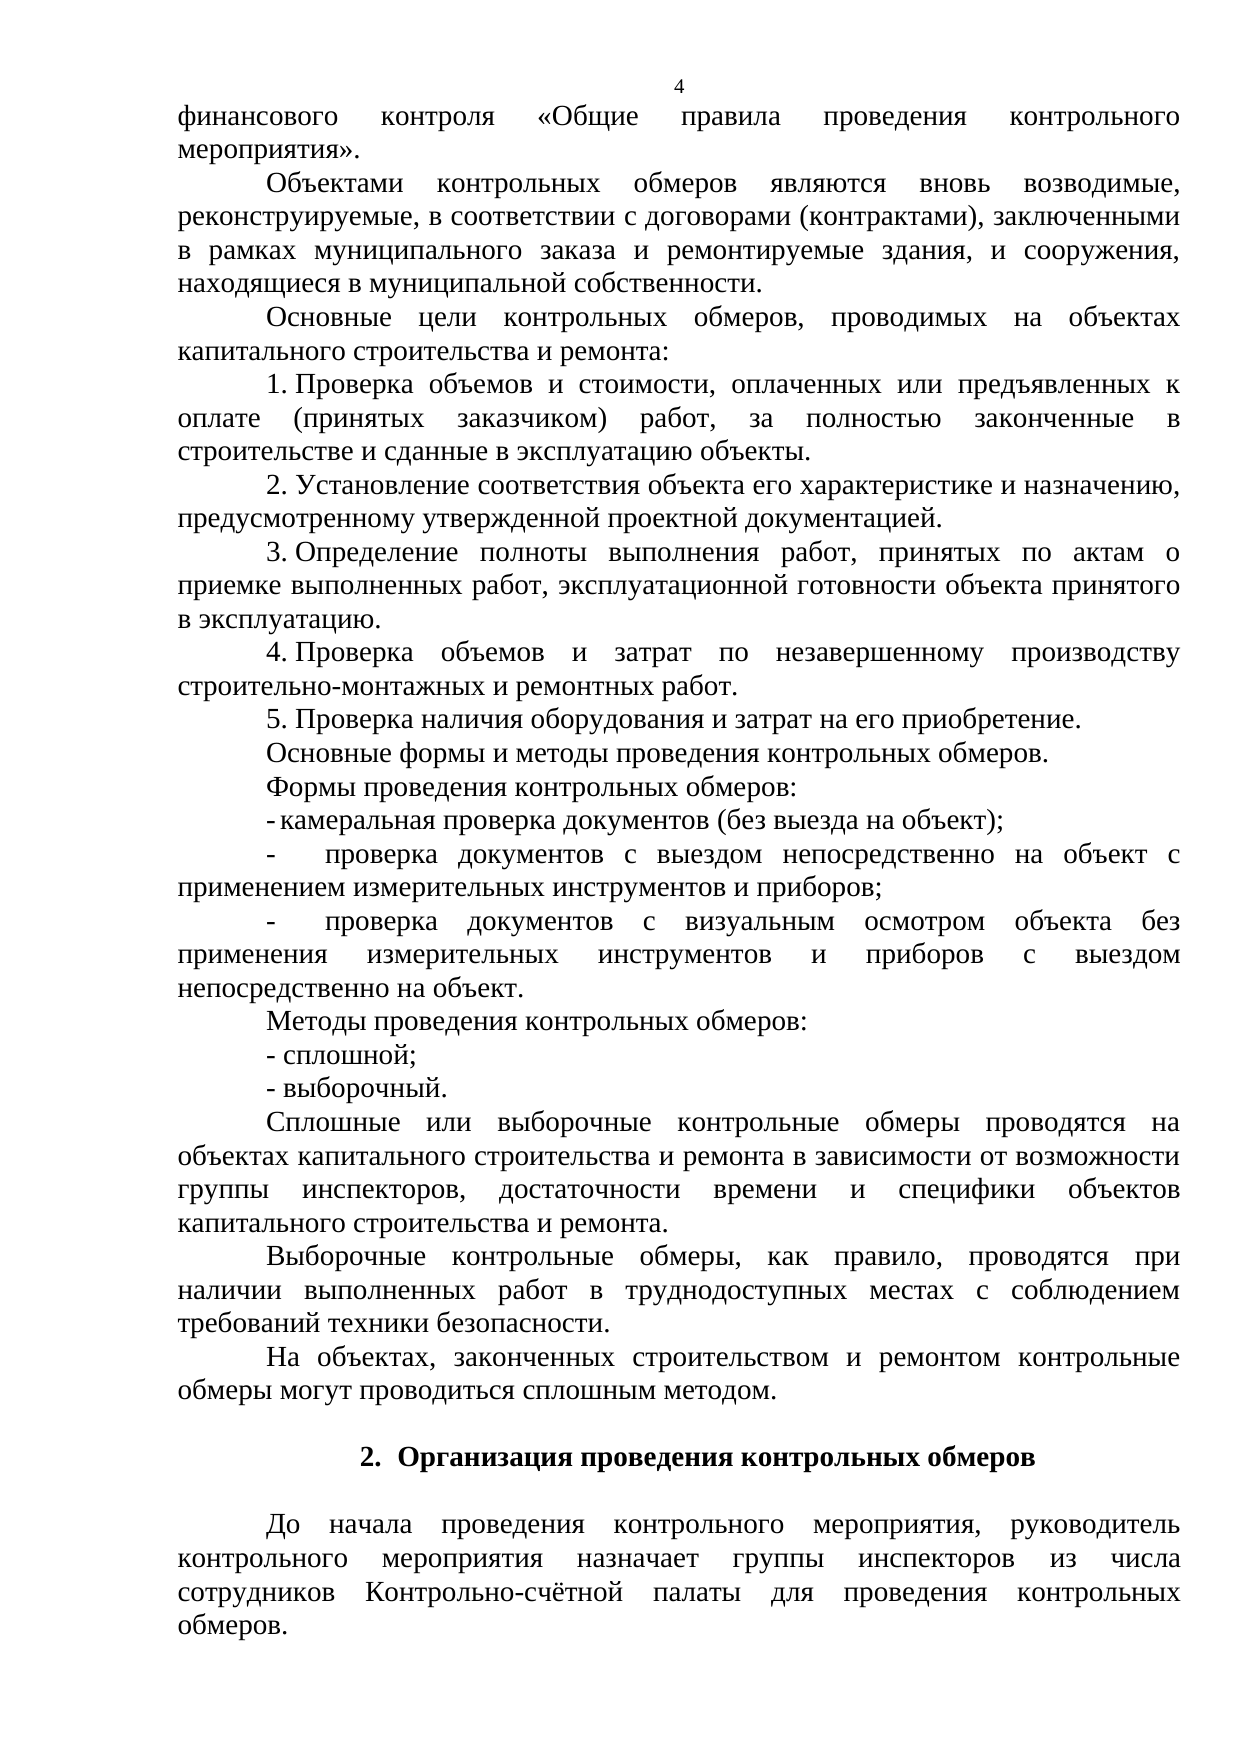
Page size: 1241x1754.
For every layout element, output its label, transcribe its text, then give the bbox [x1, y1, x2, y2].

text Объектами контрольных обмеров являются вновь возводимые, реконструируемые, в соответствии с договорами (контрактами), заключенными в рамках муниципального заказа и ремонтируемые здания, и сооружения, находящиеся в муниципальной собственности. [177, 165, 1181, 299]
list проверка документов с выездом непосредственно на объект с применением измерительных инструментов и приборов; [177, 836, 1181, 903]
text 4. Проверка объемов и затрат по незавершенному производству строительно-монтажных и ремонтных работ. [177, 634, 1181, 702]
text Формы проведения контрольных обмеров: [177, 769, 1181, 802]
text 3. Определение полноты выполнения работ, принятых по актам о приемке выполненных работ, эксплуатационной готовности объекта принятого в эксплуатацию. [177, 534, 1181, 634]
text Сплошные или выборочные контрольные обмеры проводятся на объектах капитального строительства и ремонта в зависимости от возможности группы инспекторов, достаточности времени и специфики объектов капитального строительства и ремонта. [177, 1104, 1181, 1238]
text Выборочные контрольные обмеры, как правило, проводятся при наличии выполненных работ в труднодоступных местах с соблюдением требований техники безопасности. [177, 1238, 1181, 1339]
list Организация проведения контрольных обмеров [215, 1439, 1181, 1473]
text Основные цели контрольных обмеров, проводимых на объектах капитального строительства и ремонта: [177, 299, 1181, 366]
text На объектах, законченных строительством и ремонтом контрольные обмеры могут проводиться сплошным методом. [177, 1339, 1181, 1406]
text - сплошной; [177, 1037, 1181, 1071]
text - выборочный. [177, 1071, 1181, 1104]
text Методы проведения контрольных обмеров: [177, 1003, 1181, 1037]
list проверка документов с визуальным осмотром объекта без применения измерительных инструментов и приборов с выездом непосредственно на объект. [177, 903, 1181, 1003]
text 1. Проверка объемов и стоимости, оплаченных или предъявленных к оплате (принятых заказчиком) работ, за полностью законченные в строительстве и сданные в эксплуатацию объекты. [177, 366, 1181, 467]
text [177, 98, 1181, 165]
text 5. Проверка наличия оборудования и затрат на его приобретение. [177, 702, 1181, 735]
text Основные формы и методы проведения контрольных обмеров. [177, 735, 1181, 769]
list камеральная проверка документов (без выезда на объект); [177, 802, 1181, 836]
text 2. Установление соответствия объекта его характеристике и назначению, предусмотренному утвержденной проектной документацией. [177, 467, 1181, 534]
text До начала проведения контрольного мероприятия, руководитель контрольного мероприятия назначает группы инспекторов из числа сотрудников Контрольно-счётной палаты для проведения контрольных обмеров. [177, 1507, 1181, 1641]
